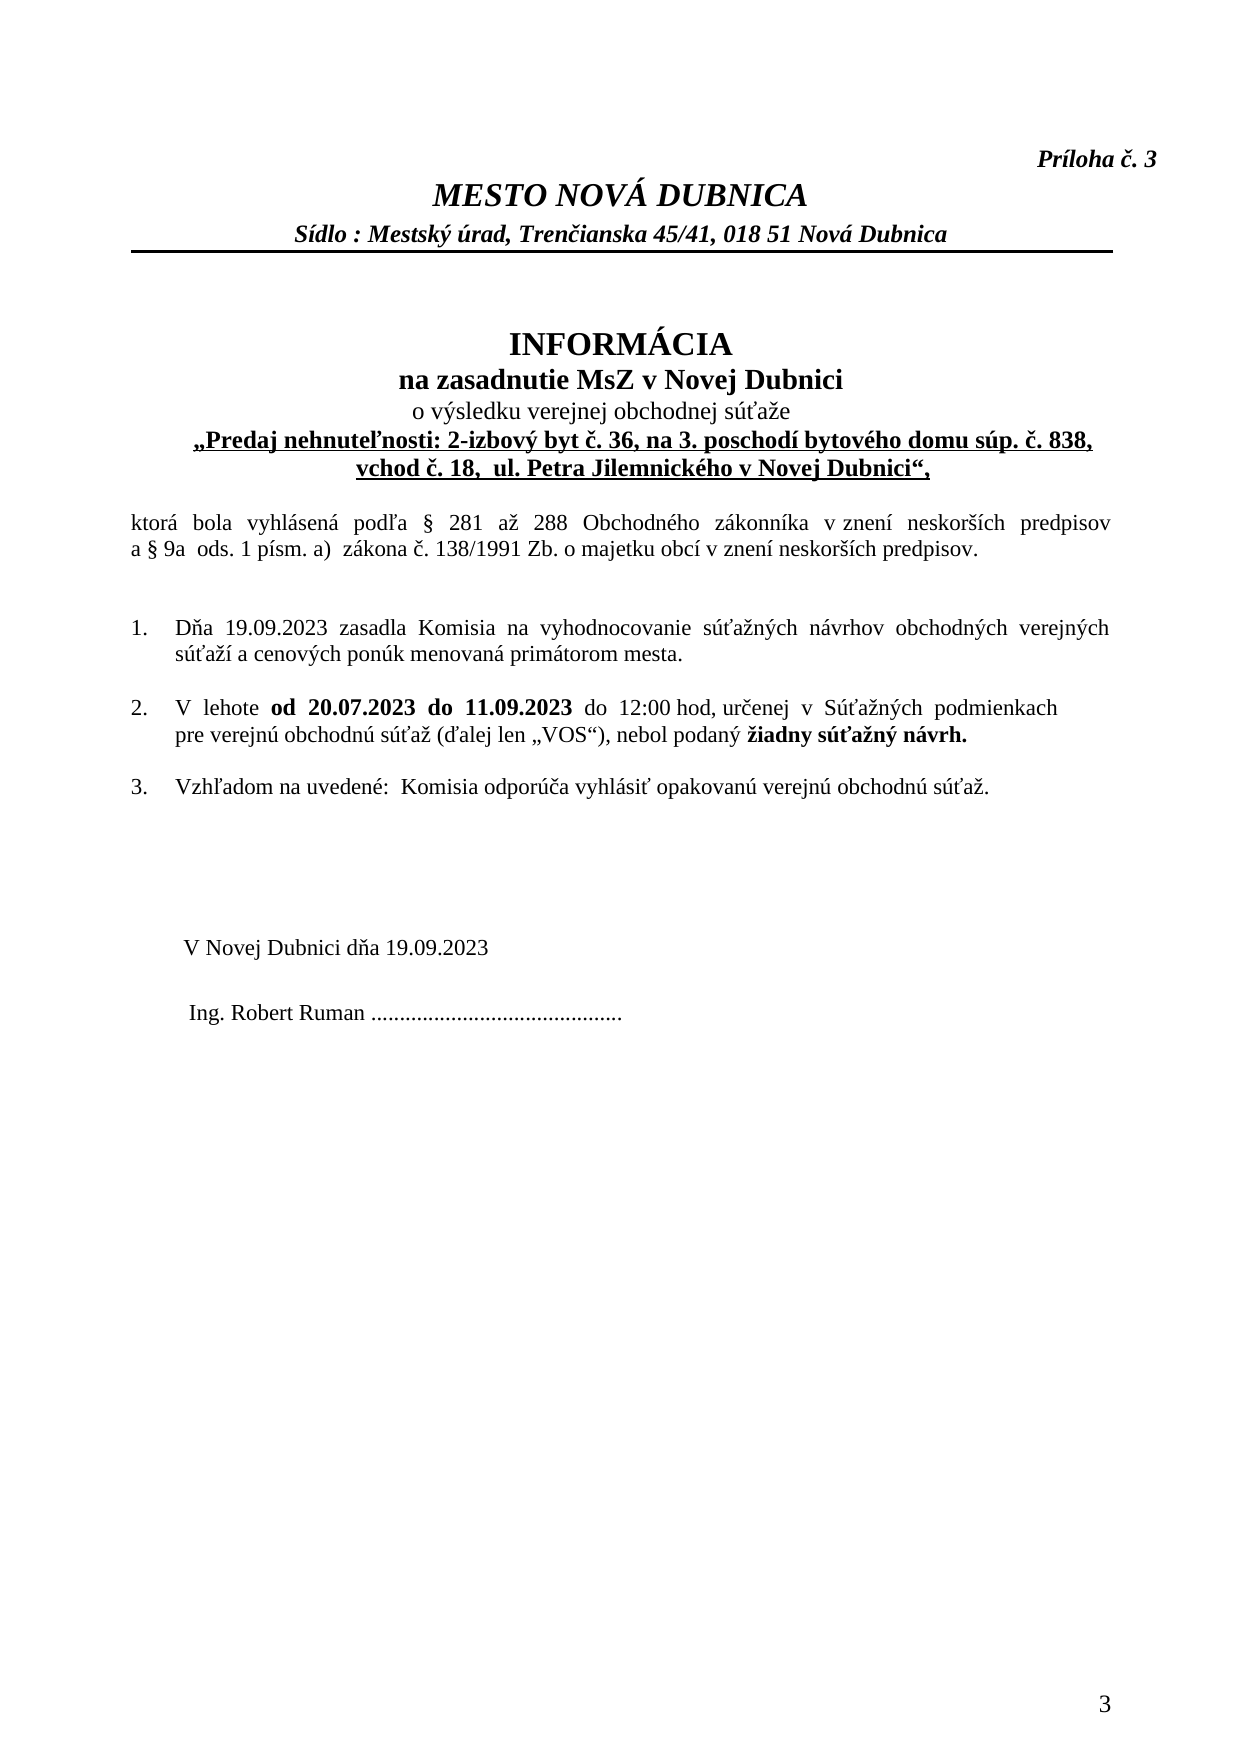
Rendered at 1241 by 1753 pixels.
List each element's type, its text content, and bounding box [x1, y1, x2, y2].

text o výsledku verejnej obchodnej súťaže [131, 396, 1111, 425]
text „Predaj nehnuteľnosti: 2-izbový byt č. 36, na 3. poschodí bytového domu súp. č. 838, vchod č. 18, ul. Petra Jilemnického v Novej Dubnici“, [175, 425, 1111, 482]
text 1. Dňa 19.09.2023 zasadla Komisia na vyhodnocovanie súťažných návrhov obchodných verejných súťaží a cenových ponúk menovaná primátorom mesta. [131, 614, 1111, 667]
title Sídlo : Mestský úrad, Trenčianska 45/41, 018 51 Nová Dubnica [131, 219, 1113, 250]
text 3. Vzhľadom na uvedené: Komisia odporúča vyhlásiť opakovanú verejnú obchodnú súťaž. [131, 773, 1111, 800]
text na zasadnutie MsZ v Novej Dubnici [131, 362, 1111, 396]
text INFORMÁCIA [131, 324, 1111, 362]
text ktorá bola vyhlásená podľa § 281 až 288 Obchodného zákonníka v znení neskorších predpisov a § 9a ods. 1 písm. a) zákona č. 138/1991 Zb. o majetku obcí v znení neskorších predpisov. [131, 509, 1111, 561]
title MESTO NOVÁ DUBNICA [131, 175, 1113, 213]
text V Novej Dubnici dňa 19.09.2023 [160, 934, 1111, 960]
text 2. V lehote od 20.07.2023 do 11.09.2023 do 12:00 hod, určenej v Súťažných podmienkach pre verejnú obchodnú súťaž (ďalej len „VOS“), nebol podaný žiadny súťažný návrh. [131, 693, 1111, 747]
text Ing. Robert Ruman ............................................ [160, 999, 1111, 1026]
